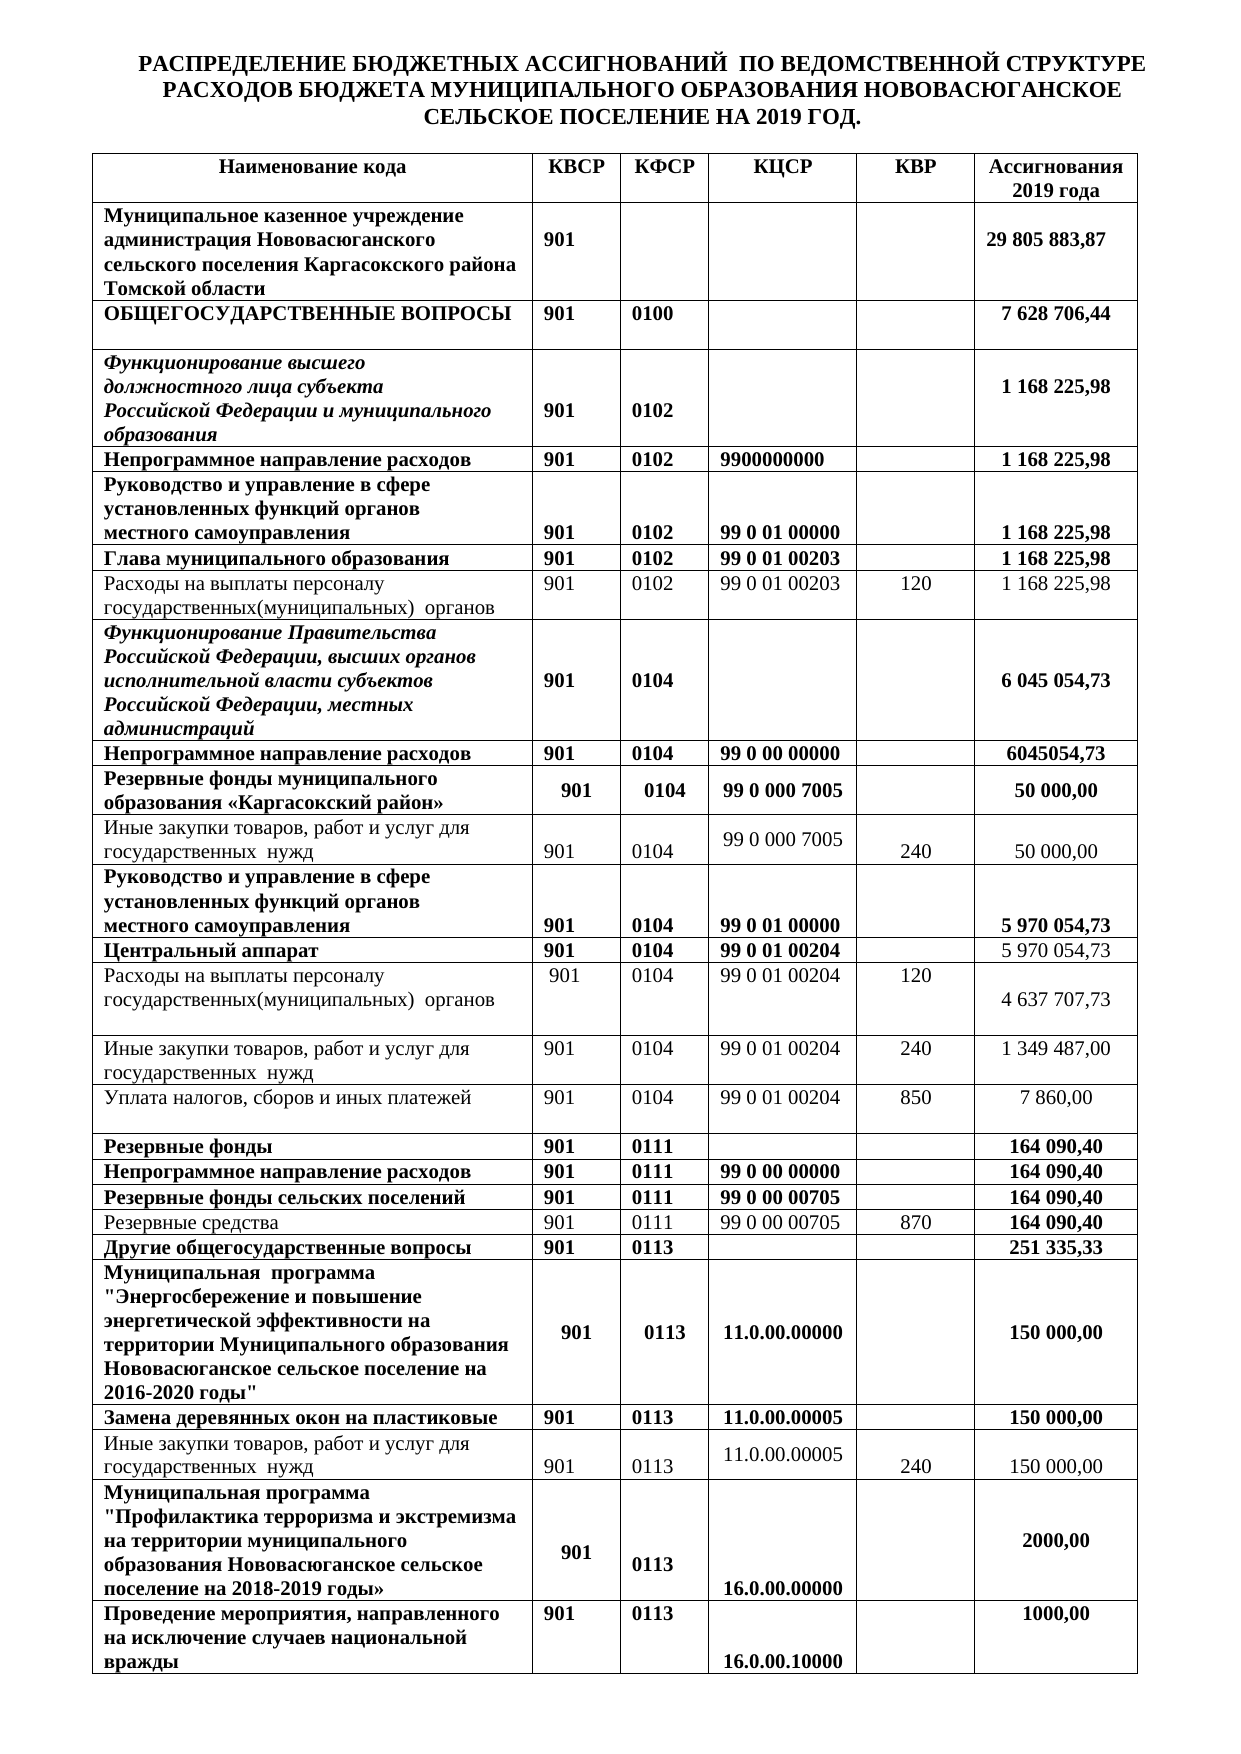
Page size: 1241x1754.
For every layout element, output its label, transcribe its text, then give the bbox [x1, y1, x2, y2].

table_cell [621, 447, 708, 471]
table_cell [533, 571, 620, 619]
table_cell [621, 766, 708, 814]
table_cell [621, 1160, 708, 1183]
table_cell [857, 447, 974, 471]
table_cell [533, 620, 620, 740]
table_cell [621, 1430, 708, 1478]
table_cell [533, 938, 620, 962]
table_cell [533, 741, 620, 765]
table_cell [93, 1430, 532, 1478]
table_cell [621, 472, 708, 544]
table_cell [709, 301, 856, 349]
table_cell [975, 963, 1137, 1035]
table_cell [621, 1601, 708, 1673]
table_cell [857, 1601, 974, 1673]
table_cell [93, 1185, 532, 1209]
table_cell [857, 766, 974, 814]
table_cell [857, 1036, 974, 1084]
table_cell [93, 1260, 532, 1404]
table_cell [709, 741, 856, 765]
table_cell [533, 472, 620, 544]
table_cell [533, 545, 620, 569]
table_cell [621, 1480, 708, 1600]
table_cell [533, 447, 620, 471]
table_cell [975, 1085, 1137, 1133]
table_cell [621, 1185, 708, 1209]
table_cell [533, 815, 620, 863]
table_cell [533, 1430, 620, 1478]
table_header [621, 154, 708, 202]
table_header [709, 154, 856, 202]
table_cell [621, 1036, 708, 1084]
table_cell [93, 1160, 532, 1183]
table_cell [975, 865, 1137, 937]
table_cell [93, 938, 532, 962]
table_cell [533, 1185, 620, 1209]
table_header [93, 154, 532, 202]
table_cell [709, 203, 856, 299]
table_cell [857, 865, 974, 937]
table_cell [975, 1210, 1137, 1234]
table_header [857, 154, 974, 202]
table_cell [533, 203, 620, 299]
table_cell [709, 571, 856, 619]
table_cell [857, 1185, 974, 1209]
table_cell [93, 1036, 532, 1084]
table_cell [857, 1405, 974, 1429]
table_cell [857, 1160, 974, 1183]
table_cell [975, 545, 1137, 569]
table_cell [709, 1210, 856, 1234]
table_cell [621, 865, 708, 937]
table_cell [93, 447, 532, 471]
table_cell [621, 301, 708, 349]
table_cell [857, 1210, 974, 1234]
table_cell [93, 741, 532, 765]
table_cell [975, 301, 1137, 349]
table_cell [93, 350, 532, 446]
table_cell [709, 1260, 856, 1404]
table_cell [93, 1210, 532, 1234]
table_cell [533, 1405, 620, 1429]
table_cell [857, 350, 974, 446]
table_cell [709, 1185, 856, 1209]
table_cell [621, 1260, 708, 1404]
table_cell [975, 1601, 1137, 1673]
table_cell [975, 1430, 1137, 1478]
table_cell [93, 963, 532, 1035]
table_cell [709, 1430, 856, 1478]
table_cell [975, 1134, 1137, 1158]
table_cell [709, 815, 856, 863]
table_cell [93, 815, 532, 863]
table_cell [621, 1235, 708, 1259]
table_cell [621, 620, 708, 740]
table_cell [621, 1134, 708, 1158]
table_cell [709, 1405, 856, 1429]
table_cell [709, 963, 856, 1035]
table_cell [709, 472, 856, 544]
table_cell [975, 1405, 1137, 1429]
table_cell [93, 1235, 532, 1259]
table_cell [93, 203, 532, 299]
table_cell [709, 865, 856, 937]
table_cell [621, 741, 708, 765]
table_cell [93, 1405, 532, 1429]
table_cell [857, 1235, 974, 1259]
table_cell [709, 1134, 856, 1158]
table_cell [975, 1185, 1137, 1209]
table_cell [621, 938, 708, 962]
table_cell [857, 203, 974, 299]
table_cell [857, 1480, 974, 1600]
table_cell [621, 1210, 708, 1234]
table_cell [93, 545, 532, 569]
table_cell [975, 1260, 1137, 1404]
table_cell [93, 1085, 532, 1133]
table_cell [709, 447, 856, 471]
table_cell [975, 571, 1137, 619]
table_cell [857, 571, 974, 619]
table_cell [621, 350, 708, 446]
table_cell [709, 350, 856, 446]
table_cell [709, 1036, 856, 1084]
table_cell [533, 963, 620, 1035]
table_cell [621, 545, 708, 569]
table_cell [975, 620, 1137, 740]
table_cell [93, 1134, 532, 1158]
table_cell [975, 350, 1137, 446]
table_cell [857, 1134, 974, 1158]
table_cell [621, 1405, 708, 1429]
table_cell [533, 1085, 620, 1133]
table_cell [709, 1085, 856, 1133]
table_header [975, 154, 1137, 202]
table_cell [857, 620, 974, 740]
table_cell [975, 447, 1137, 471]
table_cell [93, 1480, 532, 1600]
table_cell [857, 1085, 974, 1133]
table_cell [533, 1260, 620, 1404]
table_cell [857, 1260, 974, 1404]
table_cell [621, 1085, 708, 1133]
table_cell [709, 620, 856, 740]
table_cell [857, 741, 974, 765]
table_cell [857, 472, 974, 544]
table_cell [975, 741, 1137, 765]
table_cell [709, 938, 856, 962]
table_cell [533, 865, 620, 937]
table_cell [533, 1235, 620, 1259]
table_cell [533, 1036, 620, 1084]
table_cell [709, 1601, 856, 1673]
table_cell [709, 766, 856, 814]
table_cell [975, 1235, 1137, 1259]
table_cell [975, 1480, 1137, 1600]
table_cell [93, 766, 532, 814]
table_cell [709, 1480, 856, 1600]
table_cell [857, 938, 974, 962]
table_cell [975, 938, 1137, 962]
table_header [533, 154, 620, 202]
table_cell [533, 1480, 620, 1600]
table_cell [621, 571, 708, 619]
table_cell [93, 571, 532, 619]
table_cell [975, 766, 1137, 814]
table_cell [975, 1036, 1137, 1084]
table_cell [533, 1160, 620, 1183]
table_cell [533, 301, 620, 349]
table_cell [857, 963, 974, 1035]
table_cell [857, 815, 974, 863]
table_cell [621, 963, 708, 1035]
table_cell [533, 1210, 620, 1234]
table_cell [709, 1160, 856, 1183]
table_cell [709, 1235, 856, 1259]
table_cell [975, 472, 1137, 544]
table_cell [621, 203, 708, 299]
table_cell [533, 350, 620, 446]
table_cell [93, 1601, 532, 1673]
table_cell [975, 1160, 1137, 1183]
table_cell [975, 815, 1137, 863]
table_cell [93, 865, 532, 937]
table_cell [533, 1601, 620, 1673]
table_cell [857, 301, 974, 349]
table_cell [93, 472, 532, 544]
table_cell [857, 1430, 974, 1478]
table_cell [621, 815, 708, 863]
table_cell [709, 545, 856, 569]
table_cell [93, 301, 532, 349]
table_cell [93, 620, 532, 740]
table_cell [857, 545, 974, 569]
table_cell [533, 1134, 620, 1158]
title РАСПРЕДЕЛЕНИЕ БЮДЖЕТНЫХ АССИГНОВАНИЙ ПО ВЕДОМСТВЕННОЙ СТРУКТУРЕ РАСХОДОВ БЮДЖЕТА МУНИЦИПАЛЬНОГО ОБРАЗОВАНИЯ НОВОВАСЮГАНСКОЕ СЕЛЬСКОЕ ПОСЕЛЕНИЕ НА 2019 ГОД. [103, 50, 1181, 129]
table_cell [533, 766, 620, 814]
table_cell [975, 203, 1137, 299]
